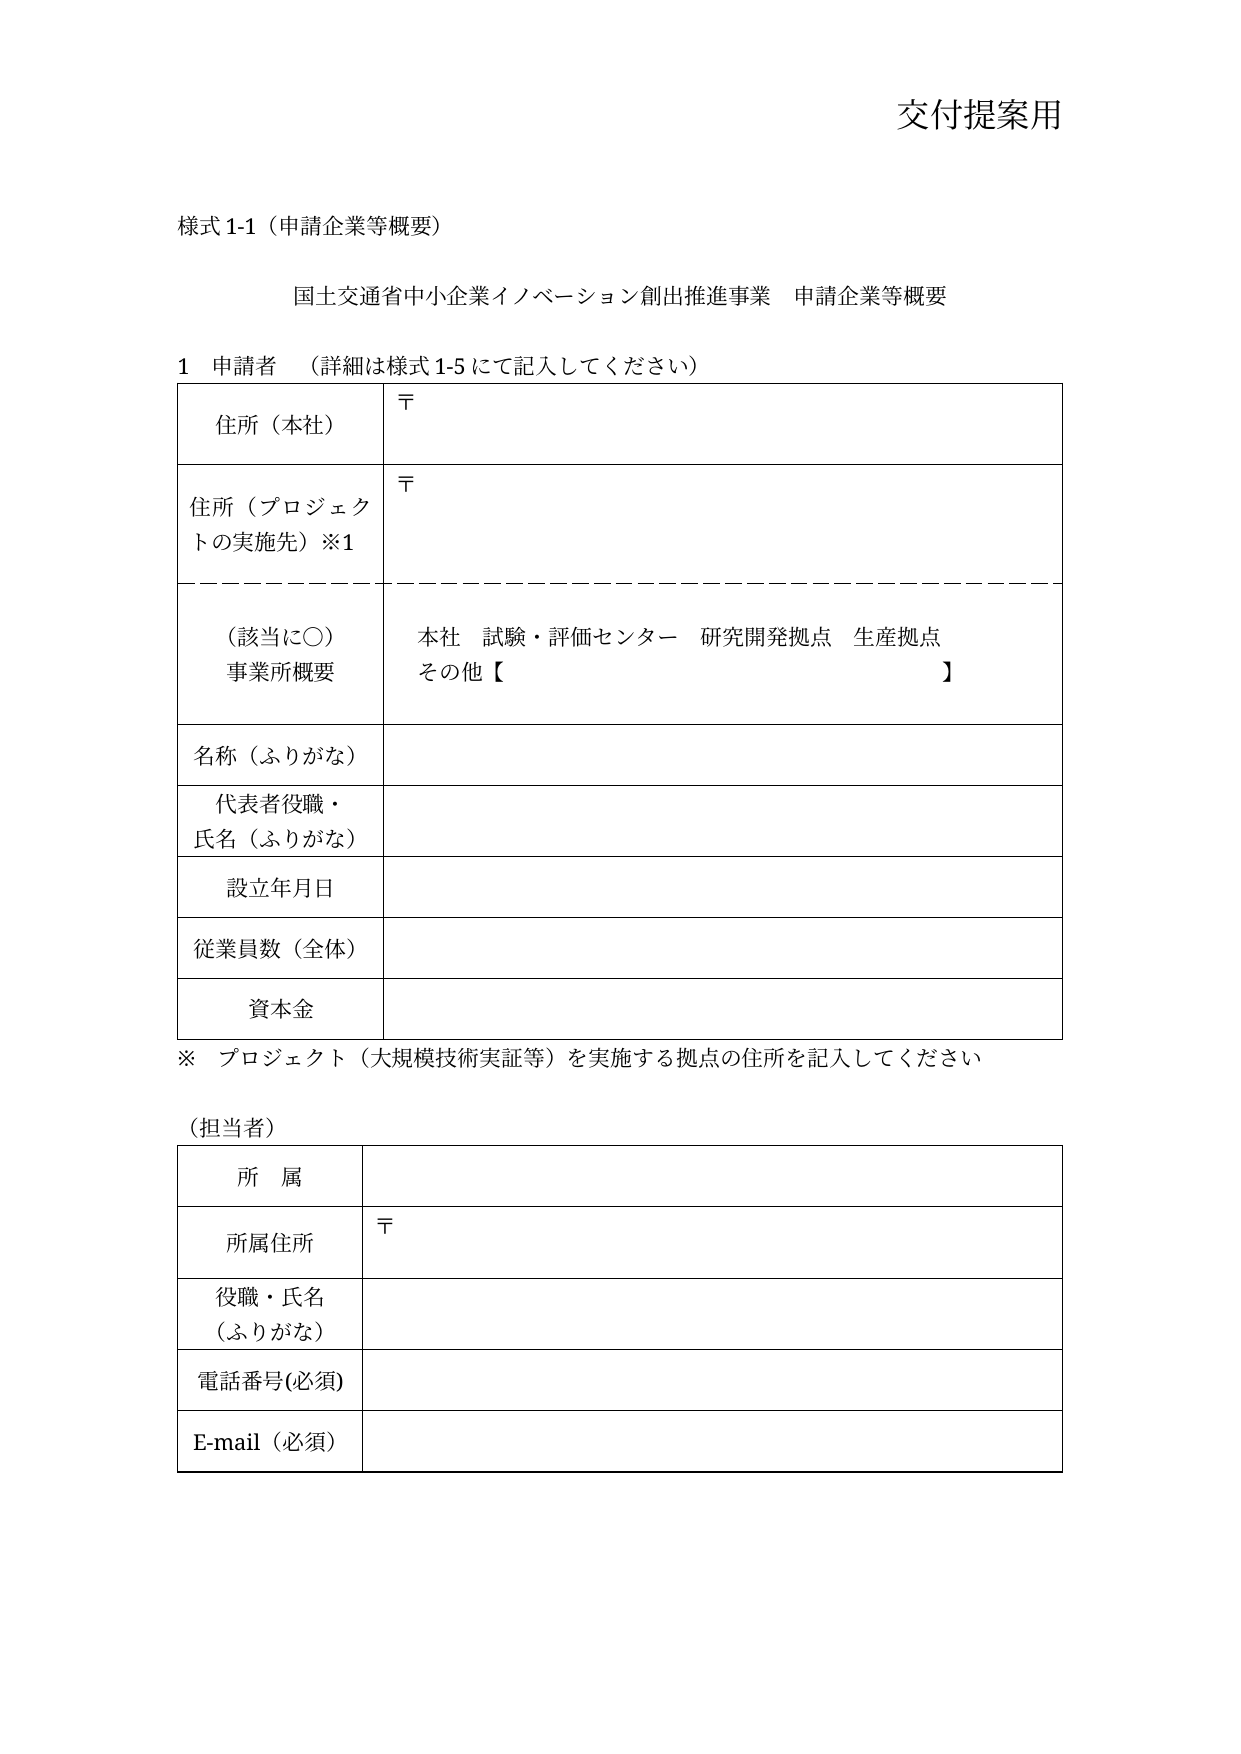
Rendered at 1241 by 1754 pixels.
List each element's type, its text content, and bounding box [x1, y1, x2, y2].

text （担当者） [177, 1110, 1063, 1145]
table_cell [363, 1411, 1062, 1471]
table_cell 名称（ふりがな） [178, 725, 383, 785]
table_header 〒 [384, 384, 1062, 464]
table_cell [384, 786, 1062, 856]
table_cell 従業員数（全体） [178, 918, 383, 978]
text 様式1-1（申請企業等概要） [177, 207, 1063, 242]
table_cell E-mail（必須） [178, 1411, 362, 1471]
table_header [363, 1146, 1062, 1206]
table_cell [363, 1350, 1062, 1410]
text ※ プロジェクト（大規模技術実証等）を実施する拠点の住所を記入してください [177, 1040, 1063, 1074]
table_cell 役職・氏名 （ふりがな） [178, 1279, 362, 1349]
table_cell [363, 1279, 1062, 1349]
table_cell 〒 [363, 1207, 1062, 1277]
text 国土交通省中小企業イノベーション創出推進事業 申請企業等概要 [177, 277, 1063, 312]
table_cell 所属住所 [178, 1207, 362, 1277]
table_header 所 属 [178, 1146, 362, 1206]
table_cell [384, 979, 1062, 1038]
table_header 住所（本社） [178, 384, 383, 464]
table_cell [384, 857, 1062, 917]
table_cell 設立年月日 [178, 857, 383, 917]
table_cell 〒 [384, 465, 1062, 582]
table_cell 住所（プロジェクトの実施先）※1 [178, 465, 383, 582]
table_cell （該当に○） 事業所概要 [178, 583, 383, 724]
text 1 申請者 （詳細は様式1-5にて記入してください） [177, 348, 1063, 383]
table_cell 電話番号(必須) [178, 1350, 362, 1410]
table_cell [384, 725, 1062, 785]
table_cell [384, 918, 1062, 978]
table_cell 代表者役職・ 氏名（ふりがな） [178, 786, 383, 856]
table_cell 資本金 [178, 979, 383, 1038]
table_cell 本社 試験・評価センター 研究開発拠点 生産拠点 その他【 】 [384, 583, 1062, 724]
